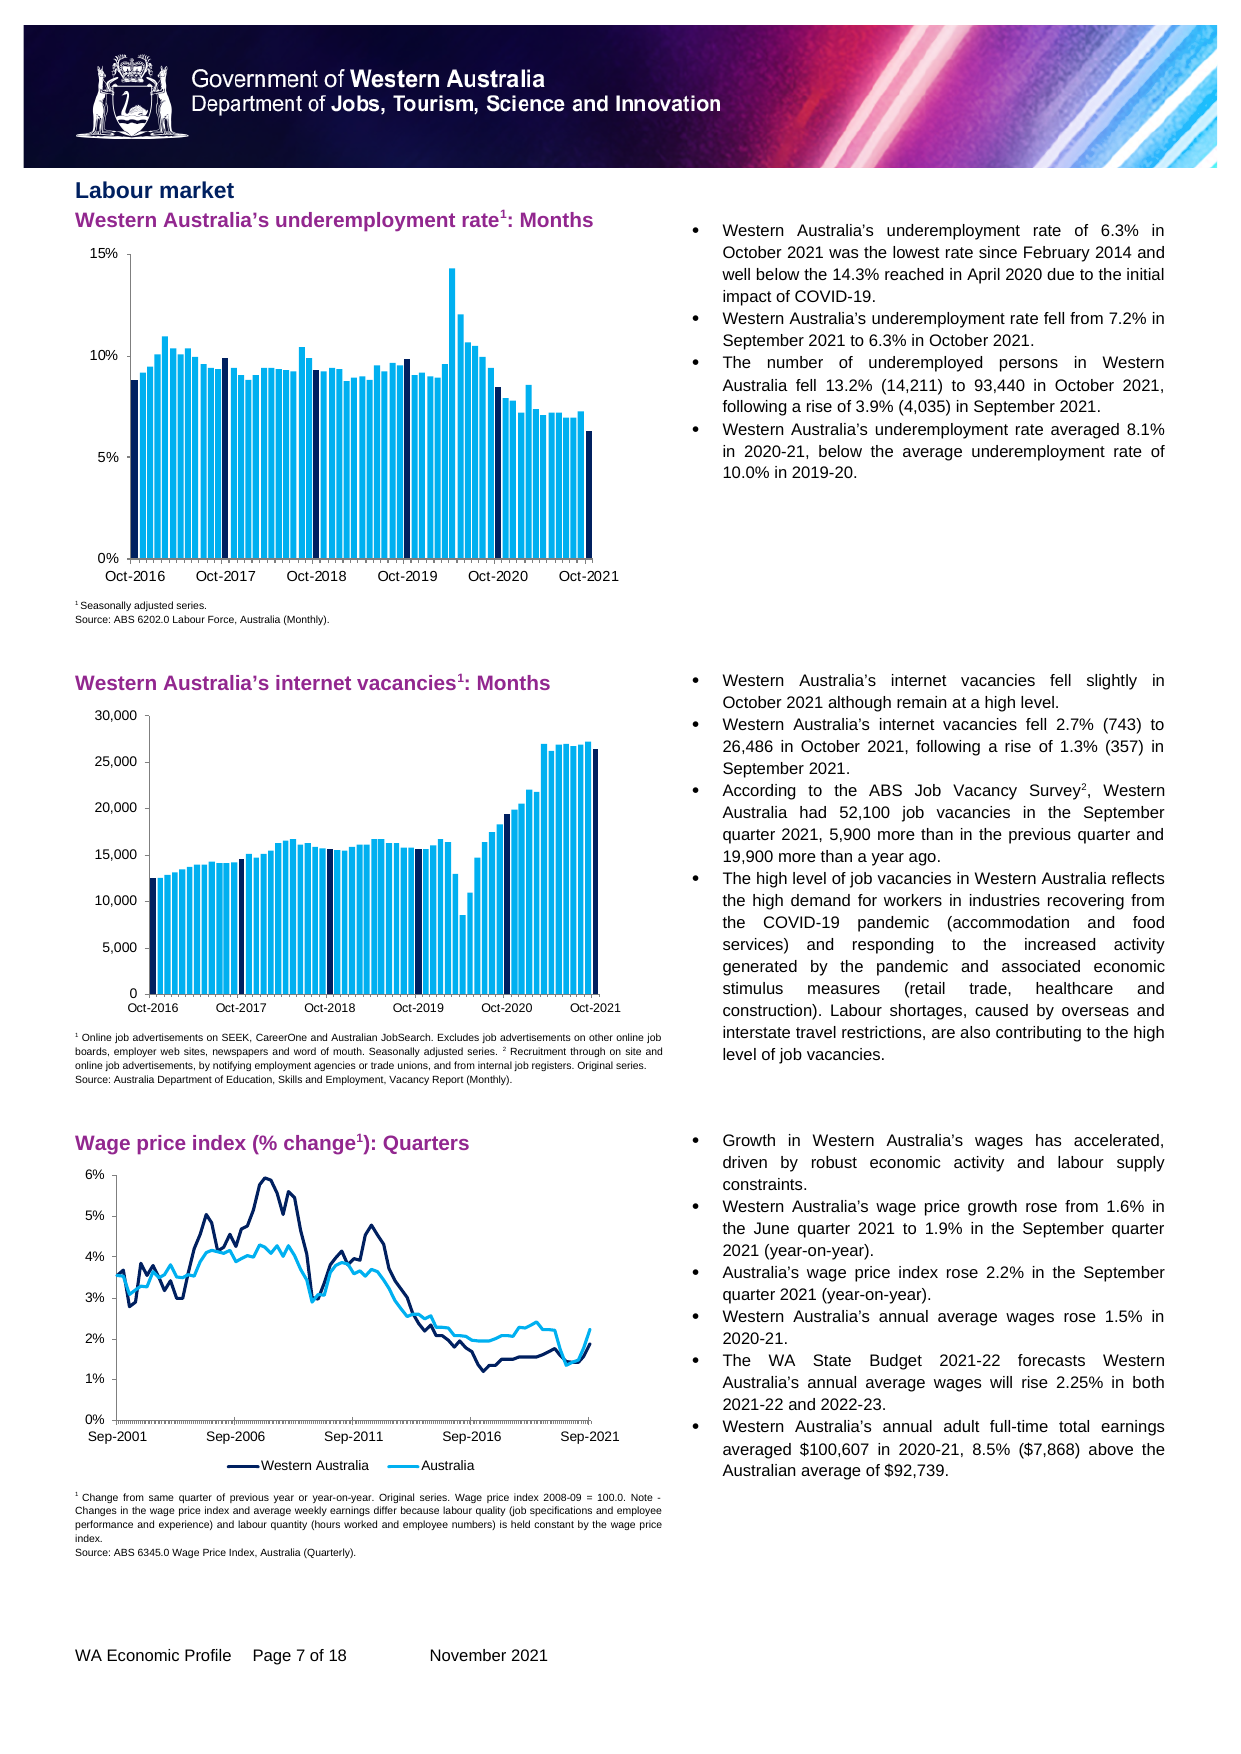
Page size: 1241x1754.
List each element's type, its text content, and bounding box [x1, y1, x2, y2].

text 1 Seasonally adjusted series. [75, 599, 663, 612]
list Western Australia’s underemployment rate of 6.3% in October 2021 was the lowest rate since February 2014 and well below the 14.3% reached in April 2020 due to the initial impact of COVID-19. [693, 221, 1165, 306]
text 1 Online job advertisements on SEEK, CareerOne and Australian JobSearch. Excludes job advertisements on other online job boards, employer web sites, newspapers and word of mouth. Seasonally adjusted series. 2 Recruitment through on site and online job advertisements, by notifying employment agencies or trade unions, and from internal job registers. Original series. [75, 1032, 663, 1071]
picture [23, 25, 1218, 168]
list Western Australia’s internet vacancies fell 2.7% (743) to 26,486 in October 2021, following a rise of 1.3% (357) in September 2021. [693, 715, 1165, 778]
list The number of underemployed persons in Western Australia fell 13.2% (14,211) to 93,440 in October 2021, following a rise of 3.9% (4,035) in September 2021. [693, 353, 1165, 416]
list Western Australia’s wage price growth rose from 1.6% in the June quarter 2021 to 1.9% in the September quarter 2021 (year-on-year). [693, 1197, 1165, 1260]
list Western Australia’s annual average wages rose 1.5% in 2020-21. [693, 1307, 1165, 1348]
text Wage price index (% change1): Quarters [75, 1131, 663, 1155]
list Australia’s wage price index rose 2.2% in the September quarter 2021 (year-on-year). [693, 1263, 1165, 1304]
text Labour market [75, 177, 663, 203]
list According to the ABS Job Vacancy Survey2, Western Australia had 52,100 job vacancies in the September quarter 2021, 5,900 more than in the previous quarter and 19,900 more than a year ago. [693, 781, 1165, 866]
list The WA State Budget 2021-22 forecasts Western Australia’s annual average wages will rise 2.25% in both 2021-22 and 2022-23. [693, 1351, 1165, 1414]
list The high level of job vacancies in Western Australia reflects the high demand for workers in industries recovering from the COVID-19 pandemic (accommodation and food services) and responding to the increased activity generated by the pandemic and associated economic stimulus measures (retail trade, healthcare and construction). Labour shortages, caused by overseas and interstate travel restrictions, are also contributing to the high level of job vacancies. [693, 869, 1165, 1064]
list Western Australia’s underemployment rate averaged 8.1% in 2020-21, below the average underemployment rate of 10.0% in 2019-20. [693, 419, 1165, 482]
text Western Australia’s internet vacancies1: Months [75, 671, 663, 695]
list Growth in Western Australia’s wages has accelerated, driven by robust economic activity and labour supply constraints. [693, 1131, 1165, 1194]
text 1 Change from same quarter of previous year or year-on-year. Original series. Wage price index 2008-09 = 100.0. Note - Changes in the wage price index and average weekly earnings differ because labour quality (job specifications and employee performance and experience) and labour quantity (hours worked and employee numbers) is held constant by the wage price index. [75, 1491, 663, 1544]
text Western Australia’s underemployment rate1: Months [75, 207, 663, 231]
list Western Australia’s underemployment rate fell from 7.2% in September 2021 to 6.3% in October 2021. [693, 309, 1165, 350]
list Western Australia’s annual adult full-time total earnings averaged $100,607 in 2020-21, 8.5% ($7,868) above the Australian average of $92,739. [693, 1417, 1165, 1480]
list Western Australia’s internet vacancies fell slightly in October 2021 although remain at a high level. [693, 671, 1165, 712]
